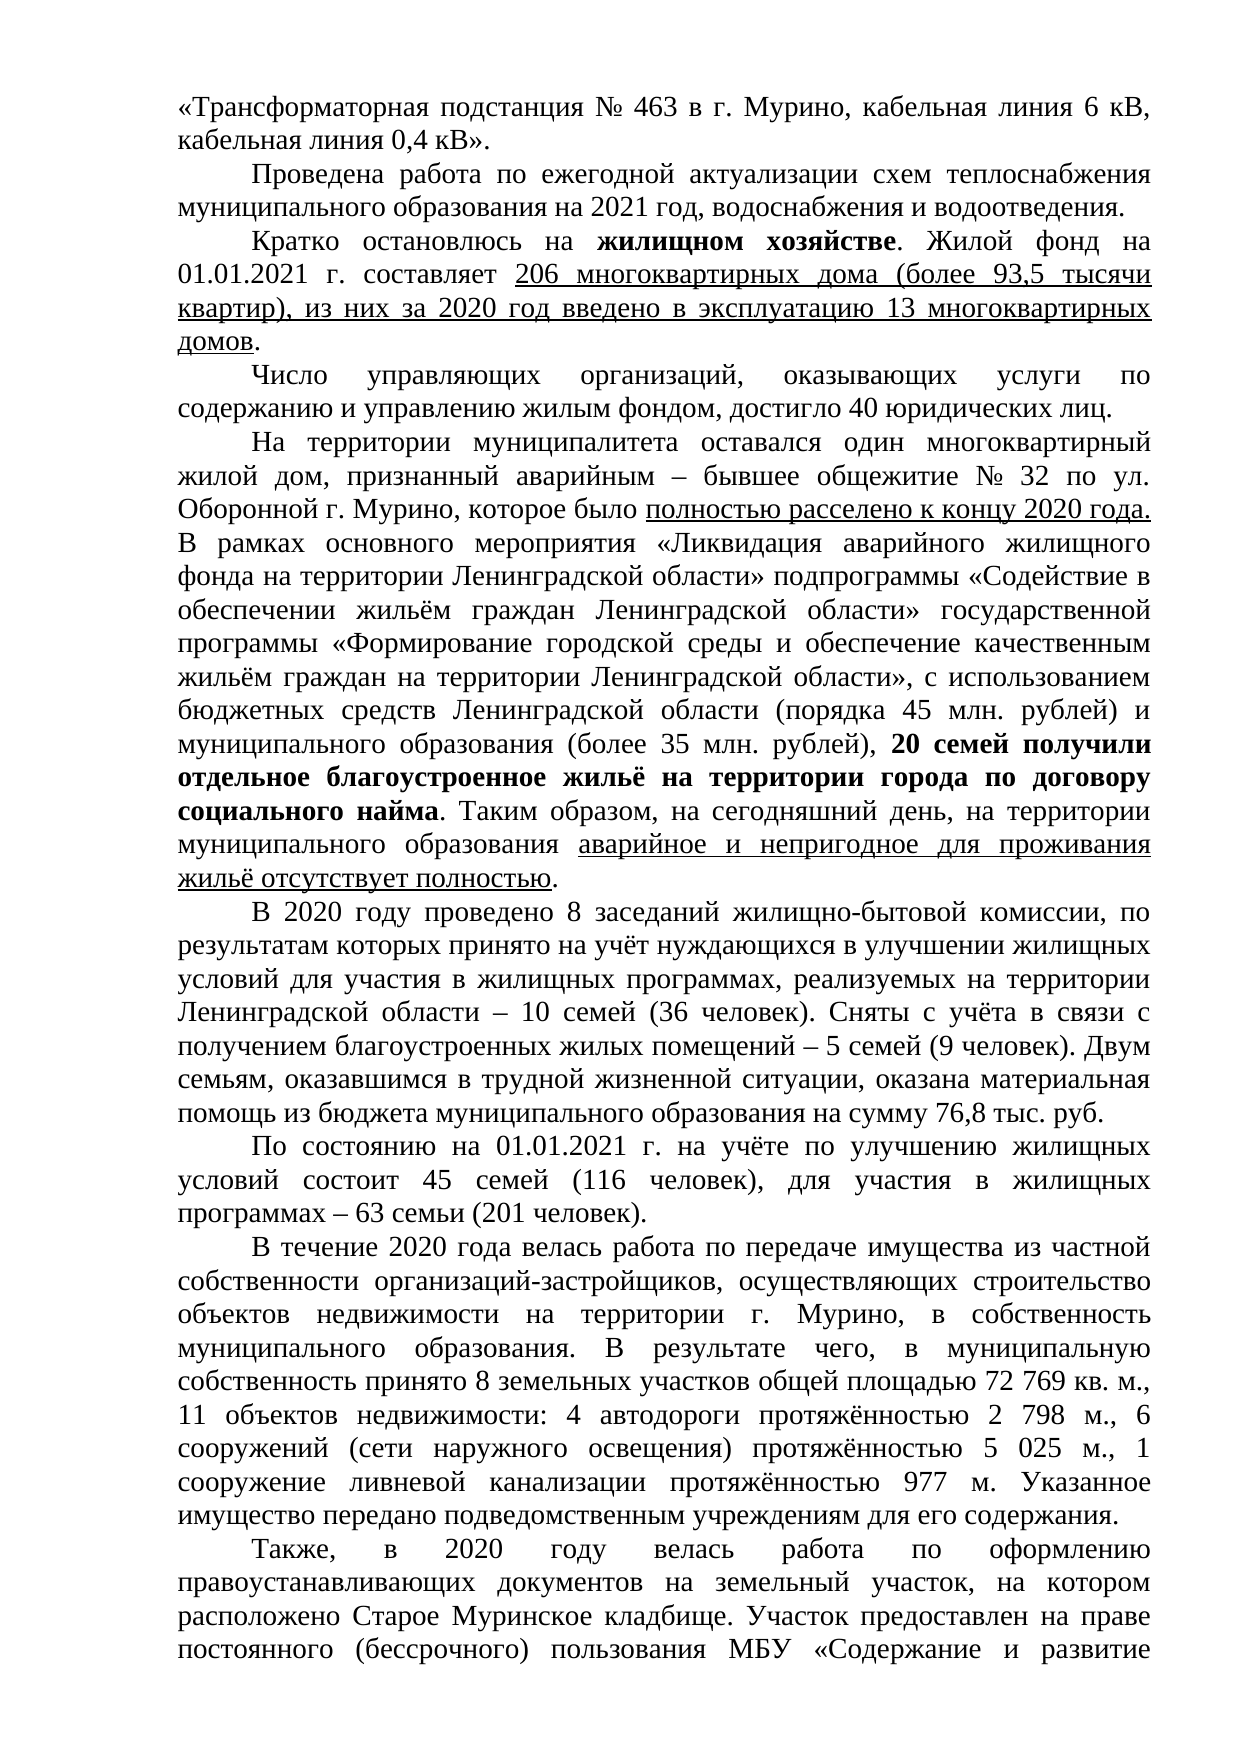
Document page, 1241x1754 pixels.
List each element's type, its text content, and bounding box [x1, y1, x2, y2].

text Кратко остановлюсь на жилищном хозяйстве. Жилой фонд на 01.01.2021 г. составляет 206 многоквартирных дома (более 93,5 тысячи квартир), из них за 2020 год введено в эксплуатацию 13 многоквартирных домов. [177, 223, 1152, 319]
text Проведена работа по ежегодной актуализации схем теплоснабжения муниципального образования на 2021 год, водоснабжения и водоотведения. [177, 156, 1152, 223]
text Кратко остановлюсь на жилищном хозяйстве. Жилой фонд на 01.01.2021 г. составляет 206 многоквартирных дома (более 93,5 тысячи квартир), из них за 2020 год введено в эксплуатацию 13 многоквартирных домов. [177, 320, 1152, 357]
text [177, 89, 1152, 156]
text По состоянию на 01.01.2021 г. на учёте по улучшению жилищных условий состоит 45 семей (116 человек), для участия в жилищных программах – 63 семьи (201 человек). [177, 1128, 1152, 1229]
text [177, 1531, 1152, 1665]
text На территории муниципалитета оставался один многоквартирный жилой дом, признанный аварийным – бывшее общежитие № 32 по ул. Оборонной г. Мурино, которое было полностью расселено к концу 2020 года. В рамках основного мероприятия «Ликвидация аварийного жилищного фонда на территории Ленинградской области» подпрограммы «Содействие в обеспечении жильём граждан Ленинградской области» государственной программы «Формирование городской среды и обеспечение качественным жильём граждан на территории Ленинградской области», с использованием бюджетных средств Ленинградской области (порядка 45 млн. рублей) и муниципального образования (более 35 млн. рублей), 20 семей получили отдельное благоустроенное жильё на территории города по договору социального найма. Таким образом, на сегодняшний день, на территории муниципального образования аварийное и непригодное для проживания жильё отсутствует полностью. [177, 424, 1152, 894]
text В 2020 году проведено 8 заседаний жилищно-бытовой комиссии, по результатам которых принято на учёт нуждающихся в улучшении жилищных условий для участия в жилищных программах, реализуемых на территории Ленинградской области – 10 семей (36 человек). Сняты с учёта в связи с получением благоустроенных жилых помещений – 5 семей (9 человек). Двум семьям, оказавшимся в трудной жизненной ситуации, оказана материальная помощь из бюджета муниципального образования на сумму 76,8 тыс. руб. [177, 894, 1152, 1128]
text В течение 2020 года велась работа по передаче имущества из частной собственности организаций-застройщиков, осуществляющих строительство объектов недвижимости на территории г. Мурино, в собственность муниципального образования. В результате чего, в муниципальную собственность принято 8 земельных участков общей площадью 72 769 кв. м., 11 объектов недвижимости: 4 автодороги протяжённостью 2 798 м., 6 сооружений (сети наружного освещения) протяжённостью 5 025 м., 1 сооружение ливневой канализации протяжённостью 977 м. Указанное имущество передано подведомственным учреждениям для его содержания. [177, 1229, 1152, 1531]
text Число управляющих организаций, оказывающих услуги по содержанию и управлению жилым фондом, достигло 40 юридических лиц. [177, 357, 1152, 424]
